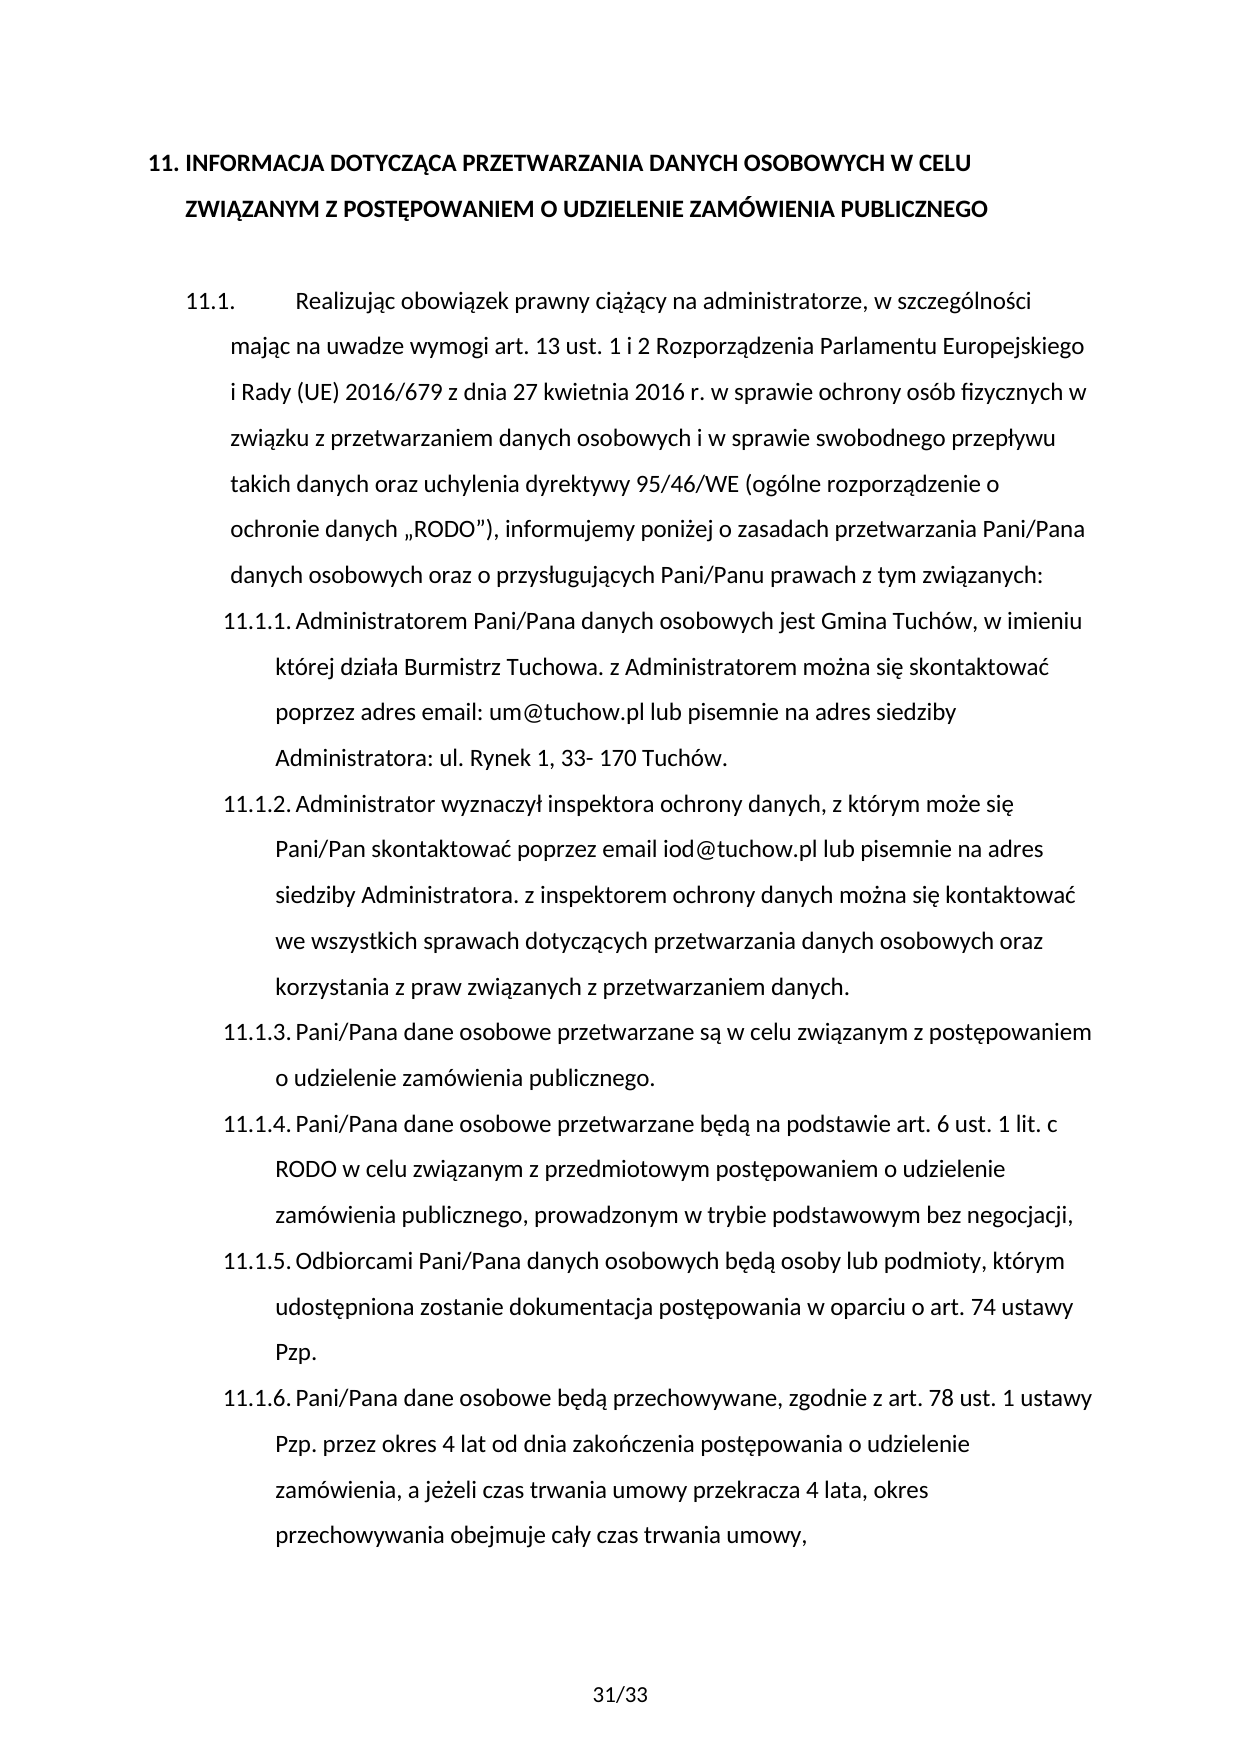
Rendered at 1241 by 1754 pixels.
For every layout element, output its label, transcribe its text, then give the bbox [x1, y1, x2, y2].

list Pani/Pana dane osobowe przetwarzane są w celu związanym z postępowaniem o udzielenie zamówienia publicznego. [223, 1016, 1093, 1093]
list Realizując obowiązek prawny ciążący na administratorze, w szczególności mając na uwadze wymogi art. 13 ust. 1 i 2 Rozporządzenia Parlamentu Europejskiego i Rady (UE) 2016/679 z dnia 27 kwietnia 2016 r. w sprawie ochrony osób fizycznych w związku z przetwarzaniem danych osobowych i w sprawie swobodnego przepływu takich danych oraz uchylenia dyrektywy 95/46/WE (ogólne rozporządzenie o ochronie danych „RODO”), informujemy poniżej o zasadach przetwarzania Pani/Pana danych osobowych oraz o przysługujących Pani/Panu prawach z tym związanych: [185, 285, 1093, 590]
list Pani/Pana dane osobowe będą przechowywane, zgodnie z art. 78 ust. 1 ustawy Pzp. przez okres 4 lat od dnia zakończenia postępowania o udzielenie zamówienia, a jeżeli czas trwania umowy przekracza 4 lata, okres przechowywania obejmuje cały czas trwania umowy, [223, 1382, 1093, 1550]
list Administrator wyznaczył inspektora ochrony danych, z którym może się Pani/Pan skontaktować poprzez email iod@tuchow.pl lub pisemnie na adres siedziby Administratora. z inspektorem ochrony danych można się kontaktować we wszystkich sprawach dotyczących przetwarzania danych osobowych oraz korzystania z praw związanych z przetwarzaniem danych. [223, 788, 1093, 1001]
list Pani/Pana dane osobowe przetwarzane będą na podstawie art. 6 ust. 1 lit. c RODO w celu związanym z przedmiotowym postępowaniem o udzielenie zamówienia publicznego, prowadzonym w trybie podstawowym bez negocjacji, [223, 1108, 1093, 1230]
list Administratorem Pani/Pana danych osobowych jest Gmina Tuchów, w imieniu której działa Burmistrz Tuchowa. z Administratorem można się skontaktować poprzez adres email: um@tuchow.pl lub pisemnie na adres siedziby Administratora: ul. Rynek 1, 33- 170 Tuchów. [223, 605, 1093, 773]
list Odbiorcami Pani/Pana danych osobowych będą osoby lub podmioty, którym udostępniona zostanie dokumentacja postępowania w oparciu o art. 74 ustawy Pzp. [223, 1245, 1093, 1367]
list INFORMACJA DOTYCZĄCA PRZETWARZANIA DANYCH OSOBOWYCH W CELU ZWIĄZANYM Z POSTĘPOWANIEM O UDZIELENIE ZAMÓWIENIA PUBLICZNEGO [148, 148, 1093, 224]
